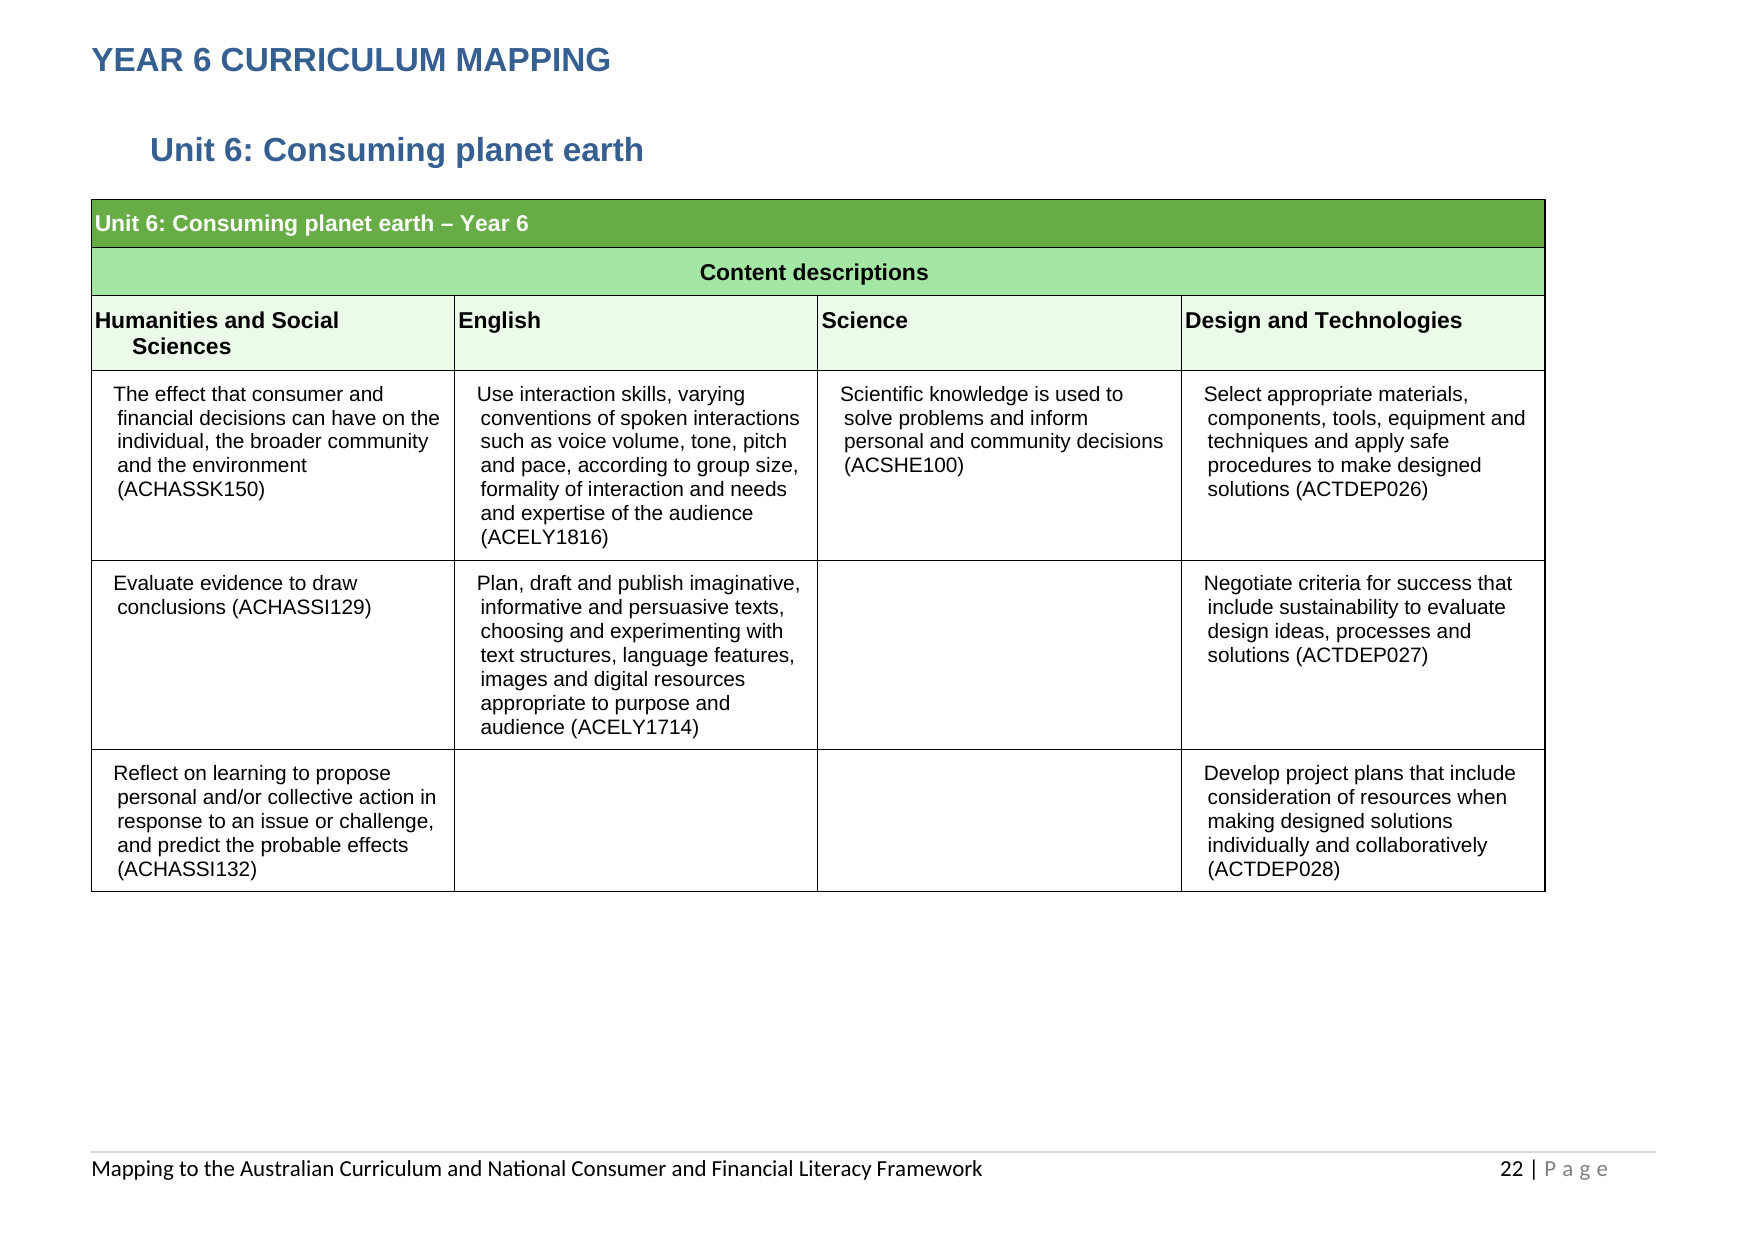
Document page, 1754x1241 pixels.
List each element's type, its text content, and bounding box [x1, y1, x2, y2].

table_cell Humanities and Social Sciences [92, 296, 454, 370]
table_cell Select appropriate materials, components, tools, equipment and techniques and apply safe procedures to make designed solutions (ACTDEP026) [1182, 371, 1544, 559]
table_cell Science [818, 296, 1181, 370]
table_header Unit 6: Consuming planet earth – Year 6 [92, 200, 1544, 247]
table_cell Content descriptions [92, 248, 1544, 295]
table_cell The effect that consumer and financial decisions can have on the individual, the broader community and the environment (ACHASSK150) [92, 371, 454, 559]
table_cell Reflect on learning to propose personal and/or collective action in response to an issue or challenge, and predict the probable effects (ACHASSI132) [92, 750, 454, 891]
table_cell [455, 750, 817, 891]
table_cell Use interaction skills, varying conventions of spoken interactions such as voice volume, tone, pitch and pace, according to group size, formality of interaction and needs and expertise of the audience (ACELY1816) [455, 371, 817, 559]
table_cell Plan, draft and publish imaginative, informative and persuasive texts, choosing and experimenting with text structures, language features, images and digital resources appropriate to purpose and audience (ACELY1714) [455, 561, 817, 749]
table_cell [818, 561, 1181, 749]
subtitle Unit 6: Consuming planet earth [150, 130, 1604, 168]
table_cell English [455, 296, 817, 370]
table_cell Develop project plans that include consideration of resources when making designed solutions individually and collaboratively (ACTDEP028) [1182, 750, 1544, 891]
table_cell Evaluate evidence to draw conclusions (ACHASSI129) [92, 561, 454, 749]
table_cell [818, 750, 1181, 891]
table_cell Design and Technologies [1182, 296, 1544, 370]
table_cell Negotiate criteria for success that include sustainability to evaluate design ideas, processes and solutions (ACTDEP027) [1182, 561, 1544, 749]
table_cell Scientific knowledge is used to solve problems and inform personal and community decisions (ACSHE100) [818, 371, 1181, 559]
